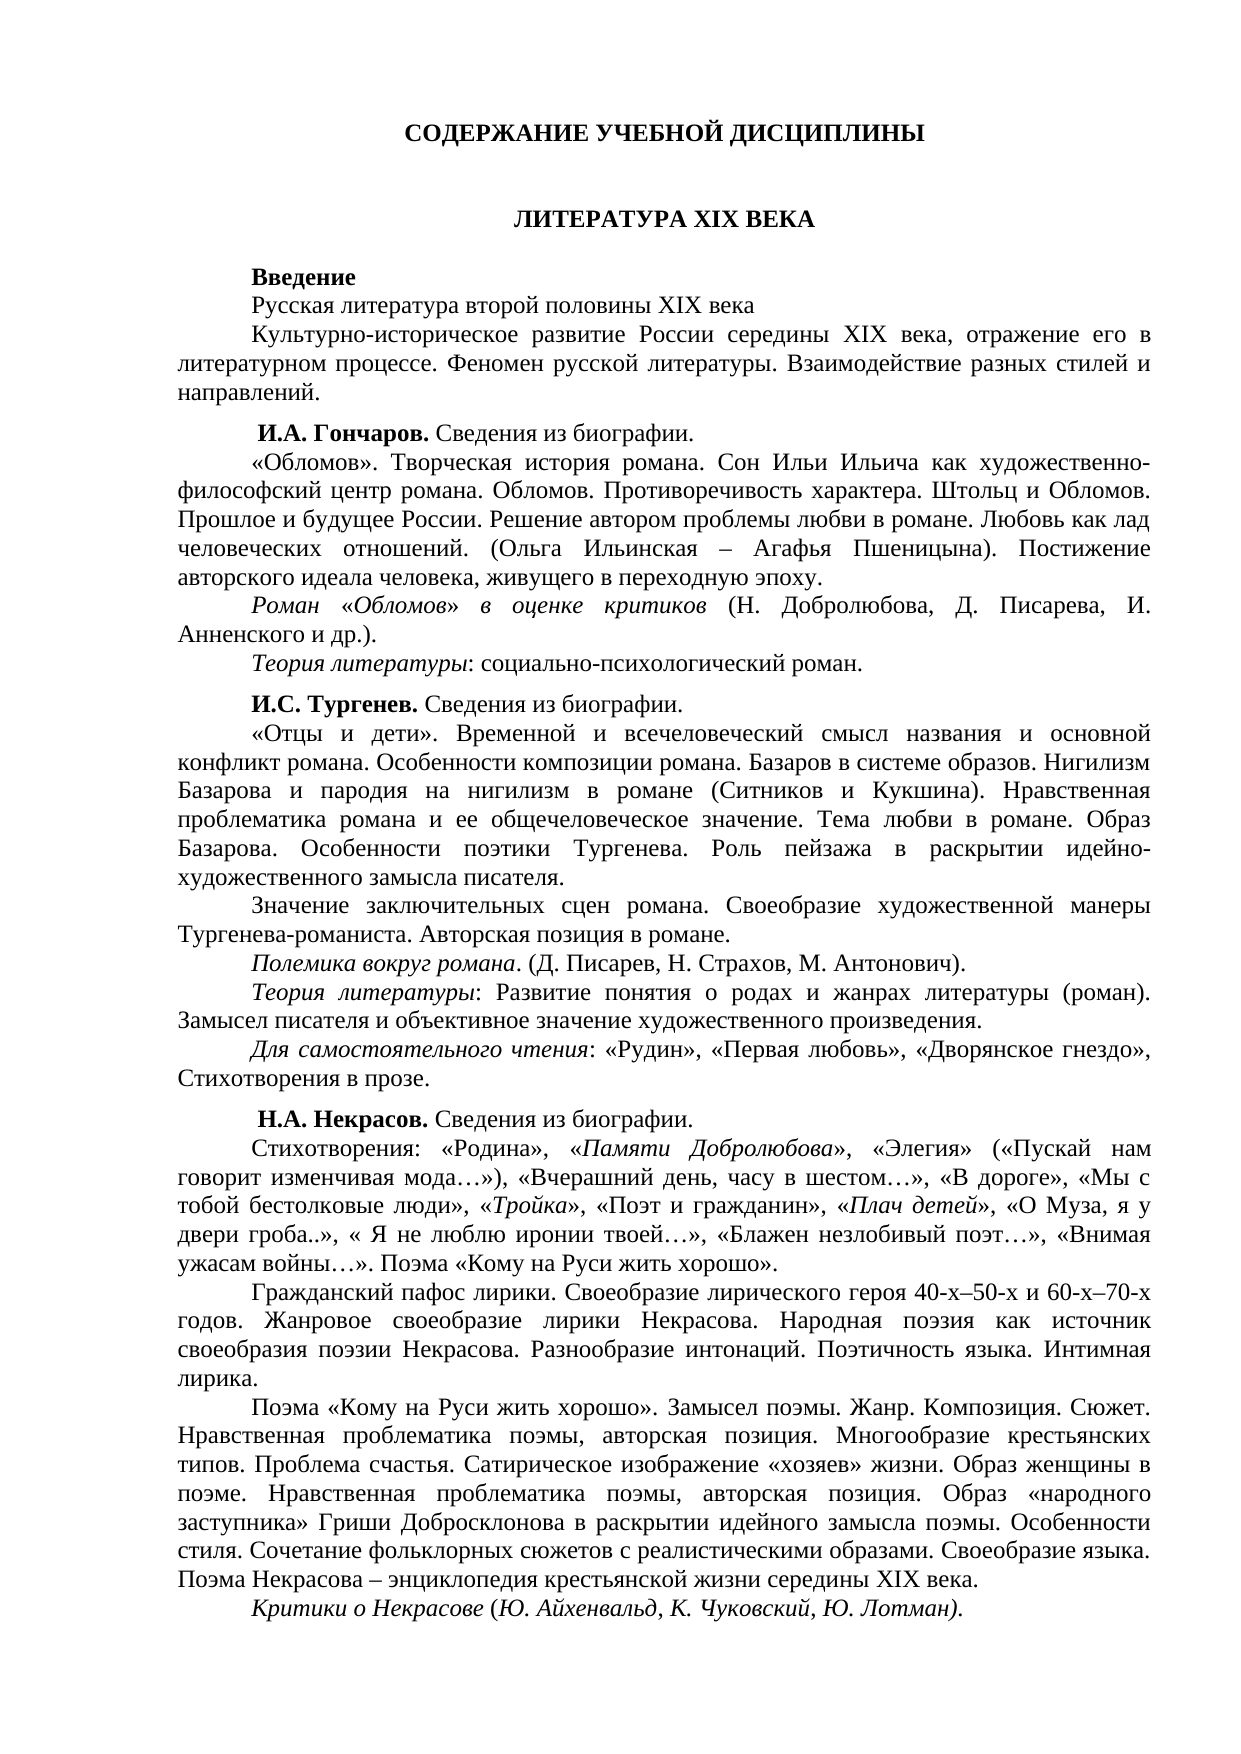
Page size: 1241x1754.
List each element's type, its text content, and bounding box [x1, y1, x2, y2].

text Культурно-историческое развитие России середины XIX века, отражение его в литературном процессе. Феномен русской литературы. Взаимодействие разных стилей и направлений. [177, 319, 1152, 406]
text Критики о Некрасове (Ю. Айхенвальд, К. Чуковский, Ю. Лотман). [177, 1593, 1152, 1622]
text «Обломов». Творческая история романа. Сон Ильи Ильича как художественно- философский центр романа. Обломов. Противоречивость характера. Штольц и Обломов. Прошлое и будущее России. Решение автором проблемы любви в романе. Любовь как лад человеческих отношений. (Ольга Ильинская – Агафья Пшеницына). Постижение авторского идеала человека, живущего в переходную эпоху. [177, 447, 1152, 591]
text Гражданский пафос лирики. Своеобразие лирического героя 40-х–50-х и 60-х–70-х годов. Жанровое своеобразие лирики Некрасова. Народная поэзия как источник своеобразия поэзии Некрасова. Разнообразие интонаций. Поэтичность языка. Интимная лирика. [177, 1277, 1152, 1392]
text Теория литературы: Развитие понятия о родах и жанрах литературы (роман). Замысел писателя и объективное значение художественного произведения. [177, 977, 1152, 1034]
text «Отцы и дети». Временной и всечеловеческий смысл названия и основной конфликт романа. Особенности композиции романа. Базаров в системе образов. Нигилизм Базарова и пародия на нигилизм в романе (Ситников и Кукшина). Нравственная проблематика романа и ее общечеловеческое значение. Тема любви в романе. Образ Базарова. Особенности поэтики Тургенева. Роль пейзажа в раскрытии идейно-художественного замысла писателя. [177, 718, 1152, 891]
text И.А. Гончаров. Сведения из биографии. [177, 418, 1152, 447]
text Поэма «Кому на Руси жить хорошо». Замысел поэмы. Жанр. Композиция. Сюжет. Нравственная проблематика поэмы, авторская позиция. Многообразие крестьянских типов. Проблема счастья. Сатирическое изображение «хозяев» жизни. Образ женщины в поэме. Нравственная проблематика поэмы, авторская позиция. Образ «народного заступника» Гриши Добросклонова в раскрытии идейного замысла поэмы. Особенности стиля. Сочетание фольклорных сюжетов с реалистическими образами. Своеобразие языка. Поэма Некрасова – энциклопедия крестьянской жизни середины XIX века. [177, 1392, 1152, 1593]
text Значение заключительных сцен романа. Своеобразие художественной манеры Тургенева-романиста. Авторская позиция в романе. [177, 891, 1152, 948]
text Русская литература второй половины XIX века [177, 291, 1152, 319]
text И.С. Тургенев. Сведения из биографии. [177, 689, 1152, 718]
text Роман «Обломов» в оценке критиков (Н. Добролюбова, Д. Писарева, И. Анненского и др.). [177, 591, 1152, 648]
text ЛИТЕРАТУРА XIX ВЕКА [177, 204, 1152, 233]
text Полемика вокруг романа. (Д. Писарев, Н. Страхов, М. Антонович). [177, 948, 1152, 977]
text Теория литературы: социально-психологический роман. [177, 648, 1152, 677]
text Для самостоятельного чтения: «Рудин», «Первая любовь», «Дворянское гнездо», Стихотворения в прозе. [177, 1034, 1152, 1092]
text СОДЕРЖАНИЕ УЧЕБНОЙ ДИСЦИПЛИНЫ [177, 118, 1152, 147]
text Введение [177, 262, 1152, 291]
text Н.А. Некрасов. Сведения из биографии. [177, 1104, 1152, 1133]
text Стихотворения: «Родина», «Памяти Добролюбова», «Элегия» («Пускай нам говорит изменчивая мода…»), «Вчерашний день, часу в шестом…», «В дороге», «Мы с тобой бестолковые люди», «Тройка», «Поэт и гражданин», «Плач детей», «О Муза, я у двери гроба..», « Я не люблю иронии твоей…», «Блажен незлобивый поэт…», «Внимая ужасам войны…». Поэма «Кому на Руси жить хорошо». [177, 1133, 1152, 1277]
